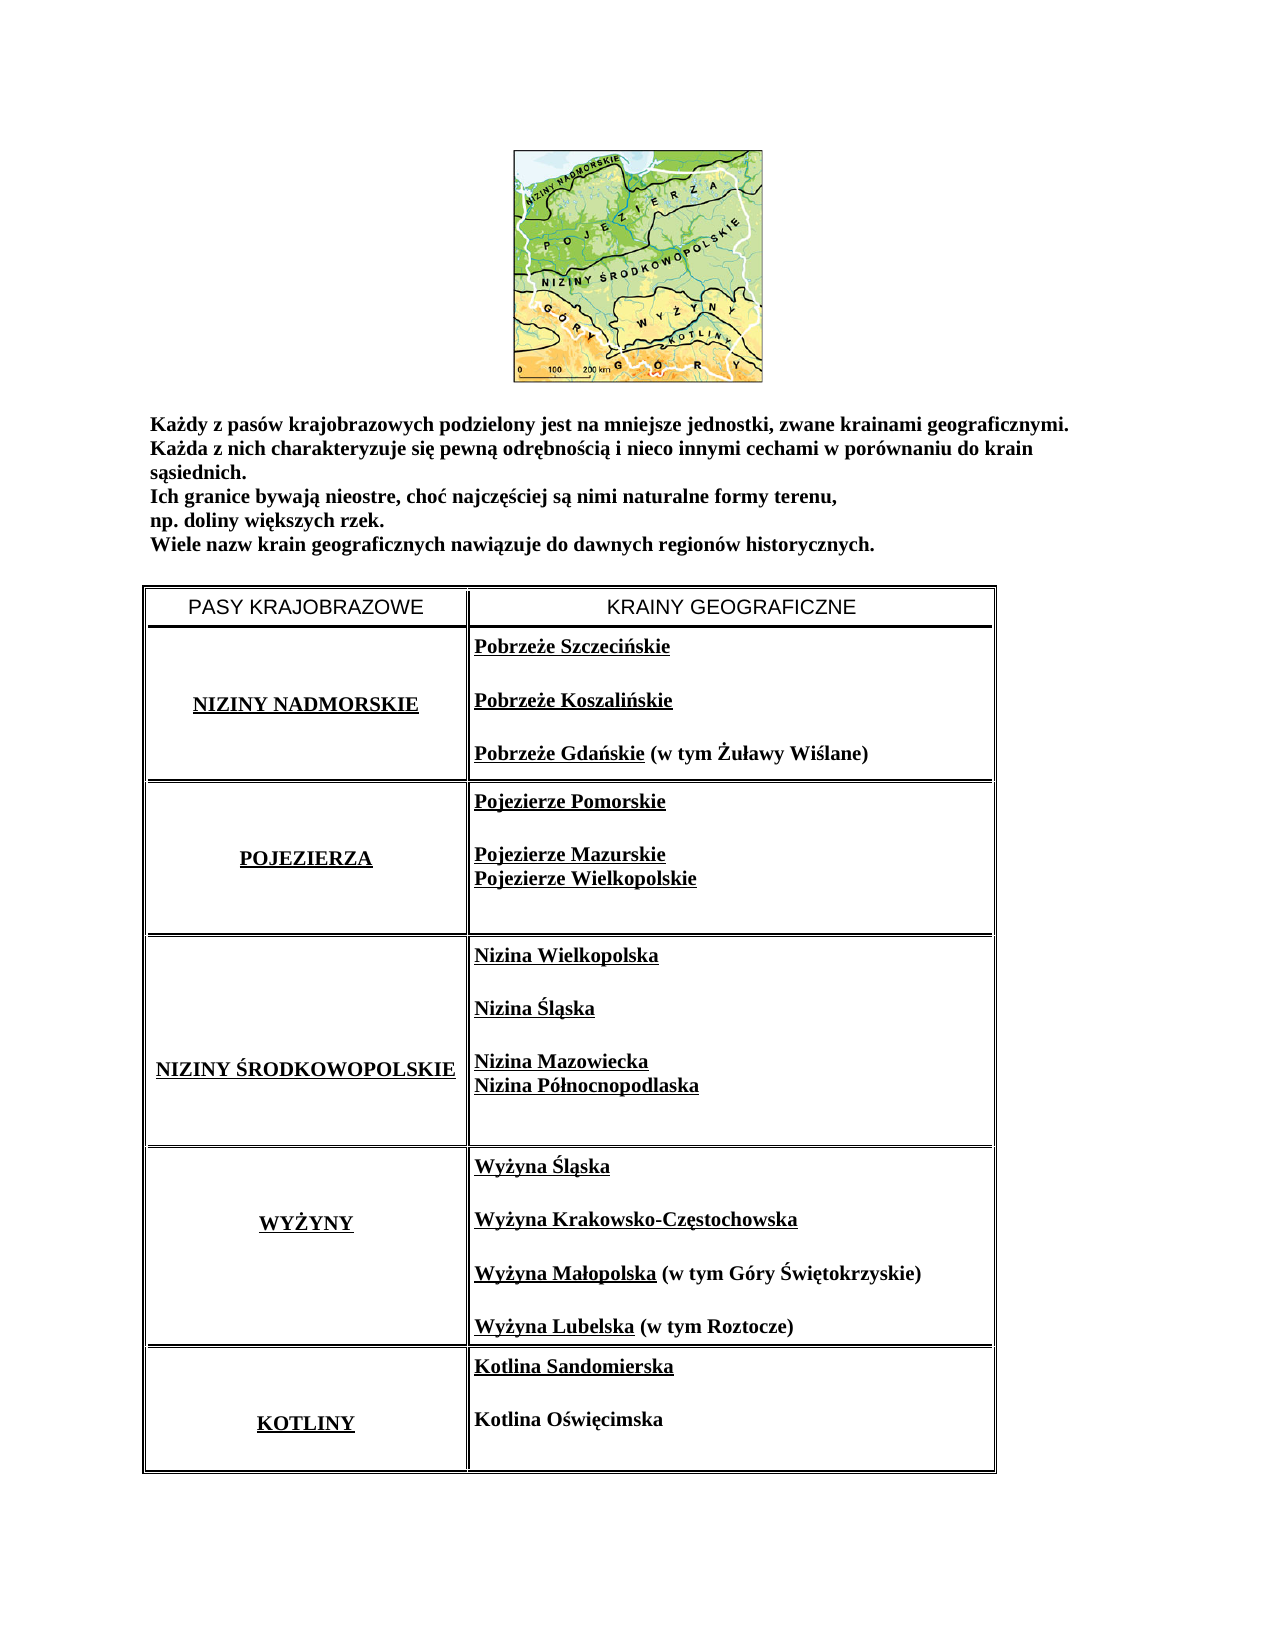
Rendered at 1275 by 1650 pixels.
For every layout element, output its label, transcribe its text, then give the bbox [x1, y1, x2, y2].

table_cell NIZINY NADMORSKIE [146, 625, 466, 779]
text Każdy z pasów krajobrazowych podzielony jest na mniejsze jednostki, zwane krainami geograficznymi. Każda z nich charakteryzuje się pewną odrębnością i nieco innymi cechami w porównaniu do krain sąsiednich. Ich granice bywają nieostre, choć najczęściej są nimi naturalne formy terenu, np. doliny większych rzek. Wiele nazw krain geograficznych nawiązuje do dawnych regionów historycznych. [150, 412, 1125, 556]
table_cell Wyżyna Śląska Wyżyna Krakowsko-Częstochowska Wyżyna Małopolska (w tym Góry Świętokrzyskie) Wyżyna Lubelska (w tym Roztocze) [470, 1145, 994, 1344]
table_cell Nizina Wielkopolska Nizina Śląska Nizina Mazowiecka Nizina Północnopodlaska [470, 933, 994, 1144]
picture [512, 150, 763, 383]
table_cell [468, 1344, 994, 1470]
table_cell NIZINY ŚRODKOWOPOLSKIE [146, 933, 466, 1144]
table_header KRAINY GEOGRAFICZNE [468, 589, 994, 625]
table_header PASY KRAJOBRAZOWE [146, 587, 468, 625]
table_cell KOTLINY [146, 1344, 468, 1470]
table_cell Pojezierze Pomorskie Pojezierze Mazurskie Pojezierze Wielkopolskie [470, 779, 994, 933]
table_cell WYŻYNY [146, 1145, 466, 1344]
table_cell POJEZIERZA [146, 779, 466, 933]
table_cell Pobrzeże Szczecińskie Pobrzeże Koszalińskie Pobrzeże Gdańskie (w tym Żuławy Wiślane) [470, 625, 994, 779]
